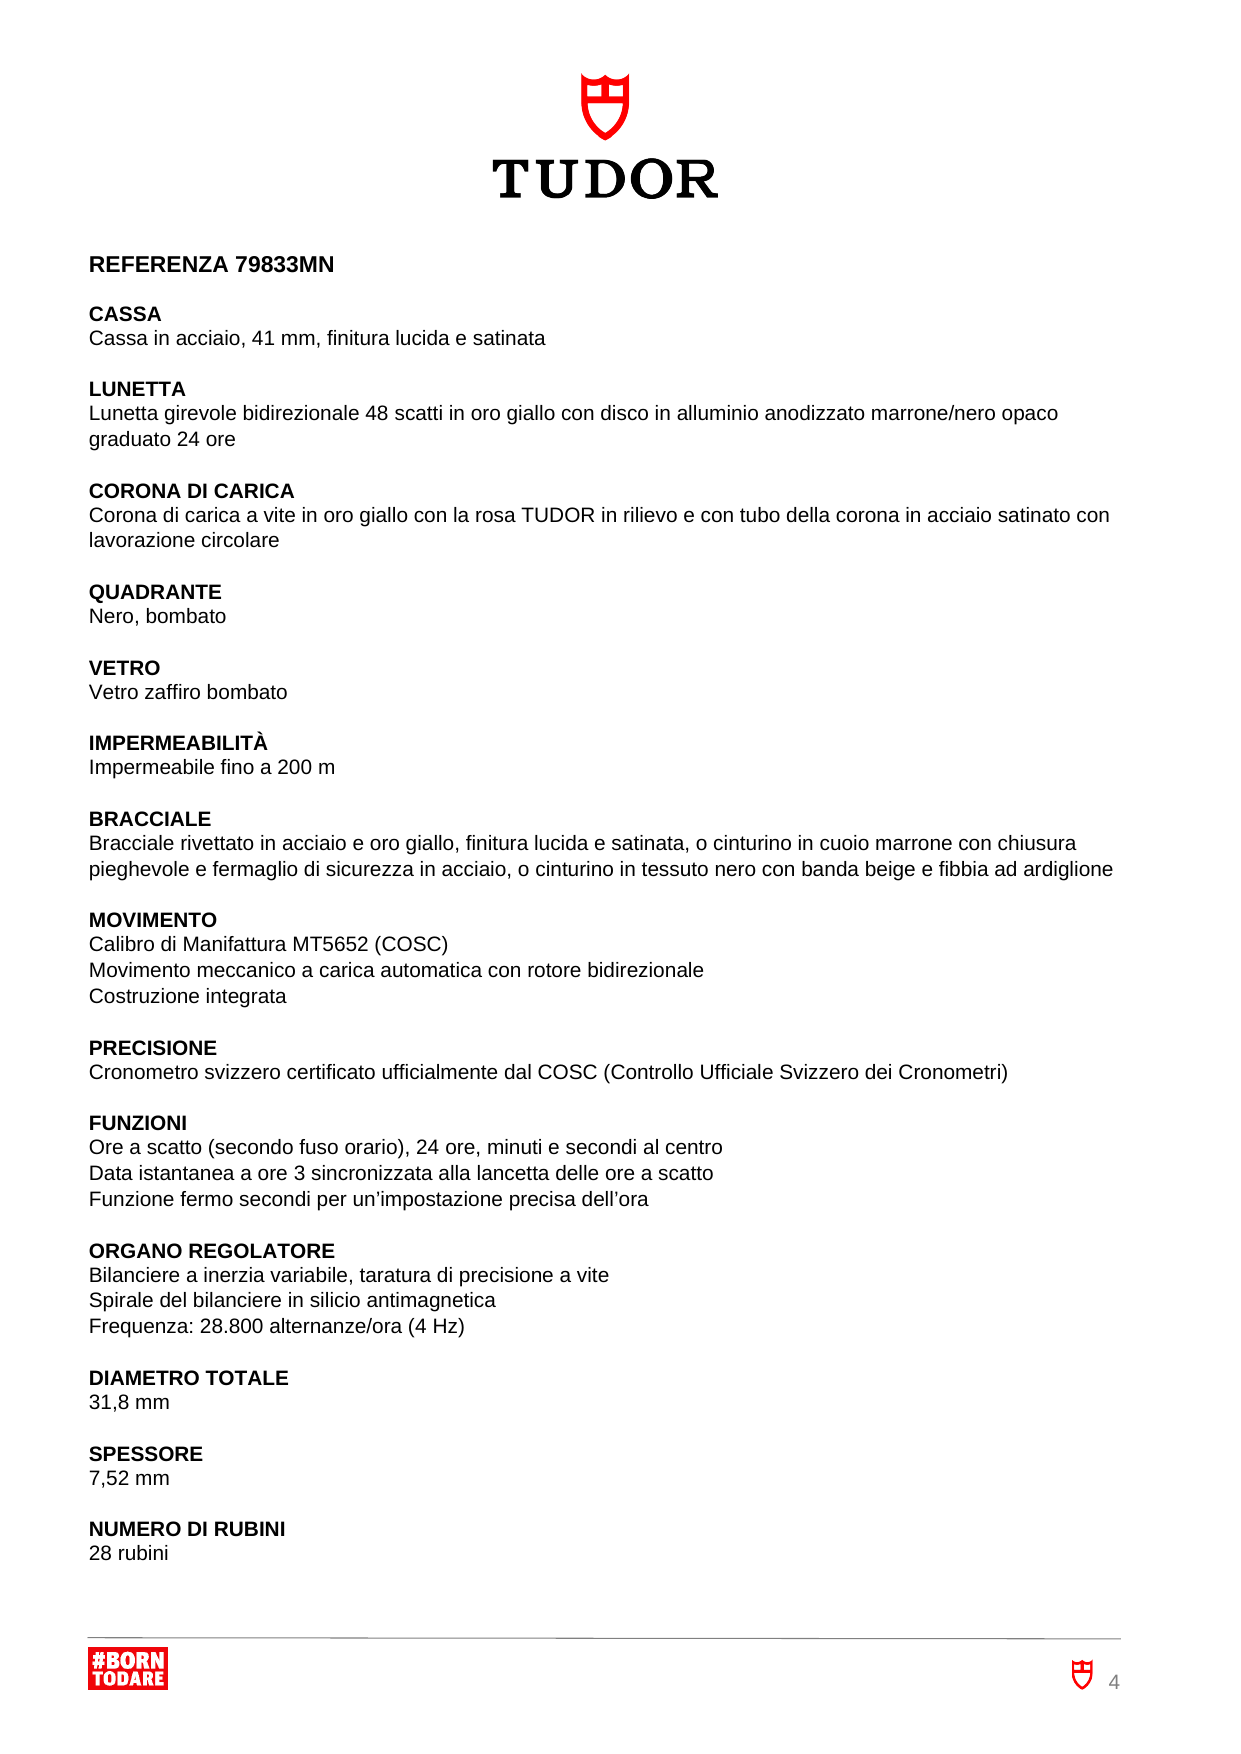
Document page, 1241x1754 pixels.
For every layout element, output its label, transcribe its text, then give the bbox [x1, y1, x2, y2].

text Bracciale rivettato in acciaio e oro giallo, finitura lucida e satinata, o cinturino in cuoio marrone con chiusura pieghevole e fermaglio di sicurezza in acciaio, o cinturino in tessuto nero con banda beige e fibbia ad ardiglione [89, 831, 1122, 881]
text Ore a scatto (secondo fuso orario), 24 ore, minuti e secondi al centro [89, 1135, 1122, 1159]
picture [1072, 1659, 1093, 1690]
text 28 rubini [89, 1541, 1122, 1565]
picture [492, 73, 718, 199]
text Calibro di Manifattura MT5652 (COSC) [89, 932, 1122, 956]
text LUNETTA [89, 377, 1122, 401]
text Vetro zaffiro bombato [89, 679, 1122, 703]
text MOVIMENTO [89, 908, 1122, 932]
text 7,52 mm [89, 1465, 1122, 1489]
text Cassa in acciaio, 41 mm, finitura lucida e satinata [89, 325, 1122, 349]
text NUMERO DI RUBINI [89, 1517, 1122, 1541]
text ORGANO REGOLATORE [89, 1238, 1122, 1262]
text Cronometro svizzero certificato ufficialmente dal COSC (Controllo Ufficiale Svizzero dei Cronometri) [89, 1059, 1122, 1083]
text DIAMETRO TOTALE [89, 1366, 1122, 1390]
text FUNZIONI [89, 1111, 1122, 1135]
text BRACCIALE [89, 807, 1122, 831]
text Corona di carica a vite in oro giallo con la rosa TUDOR in rilievo e con tubo della corona in acciaio satinato con lavorazione circolare [89, 502, 1122, 552]
text CORONA DI CARICA [89, 478, 1122, 502]
text PRECISIONE [89, 1036, 1122, 1059]
text Funzione fermo secondi per un’impostazione precisa dell’ora [89, 1187, 1122, 1211]
text Spirale del bilanciere in silicio antimagnetica [89, 1288, 1122, 1312]
text Data istantanea a ore 3 sincronizzata alla lancetta delle ore a scatto [89, 1161, 1122, 1185]
text Movimento meccanico a carica automatica con rotore bidirezionale [89, 958, 1122, 982]
text SPESSORE [89, 1441, 1122, 1465]
text 31,8 mm [89, 1390, 1122, 1414]
text Lunetta girevole bidirezionale 48 scatti in oro giallo con disco in alluminio anodizzato marrone/nero opaco graduato 24 ore [89, 401, 1122, 451]
text IMPERMEABILITÀ [89, 731, 1122, 755]
text REFERENZA 79833MN [89, 251, 1122, 277]
text Nero, bombato [89, 604, 1122, 628]
text QUADRANTE [89, 580, 1122, 604]
text VETRO [89, 656, 1122, 679]
text Frequenza: 28.800 alternanze/ora (4 Hz) [89, 1314, 1122, 1338]
text Bilanciere a inerzia variabile, taratura di precisione a vite [89, 1262, 1122, 1286]
text Costruzione integrata [89, 984, 1122, 1008]
text Impermeabile fino a 200 m [89, 755, 1122, 779]
picture [88, 1647, 168, 1690]
text CASSA [89, 301, 1122, 325]
